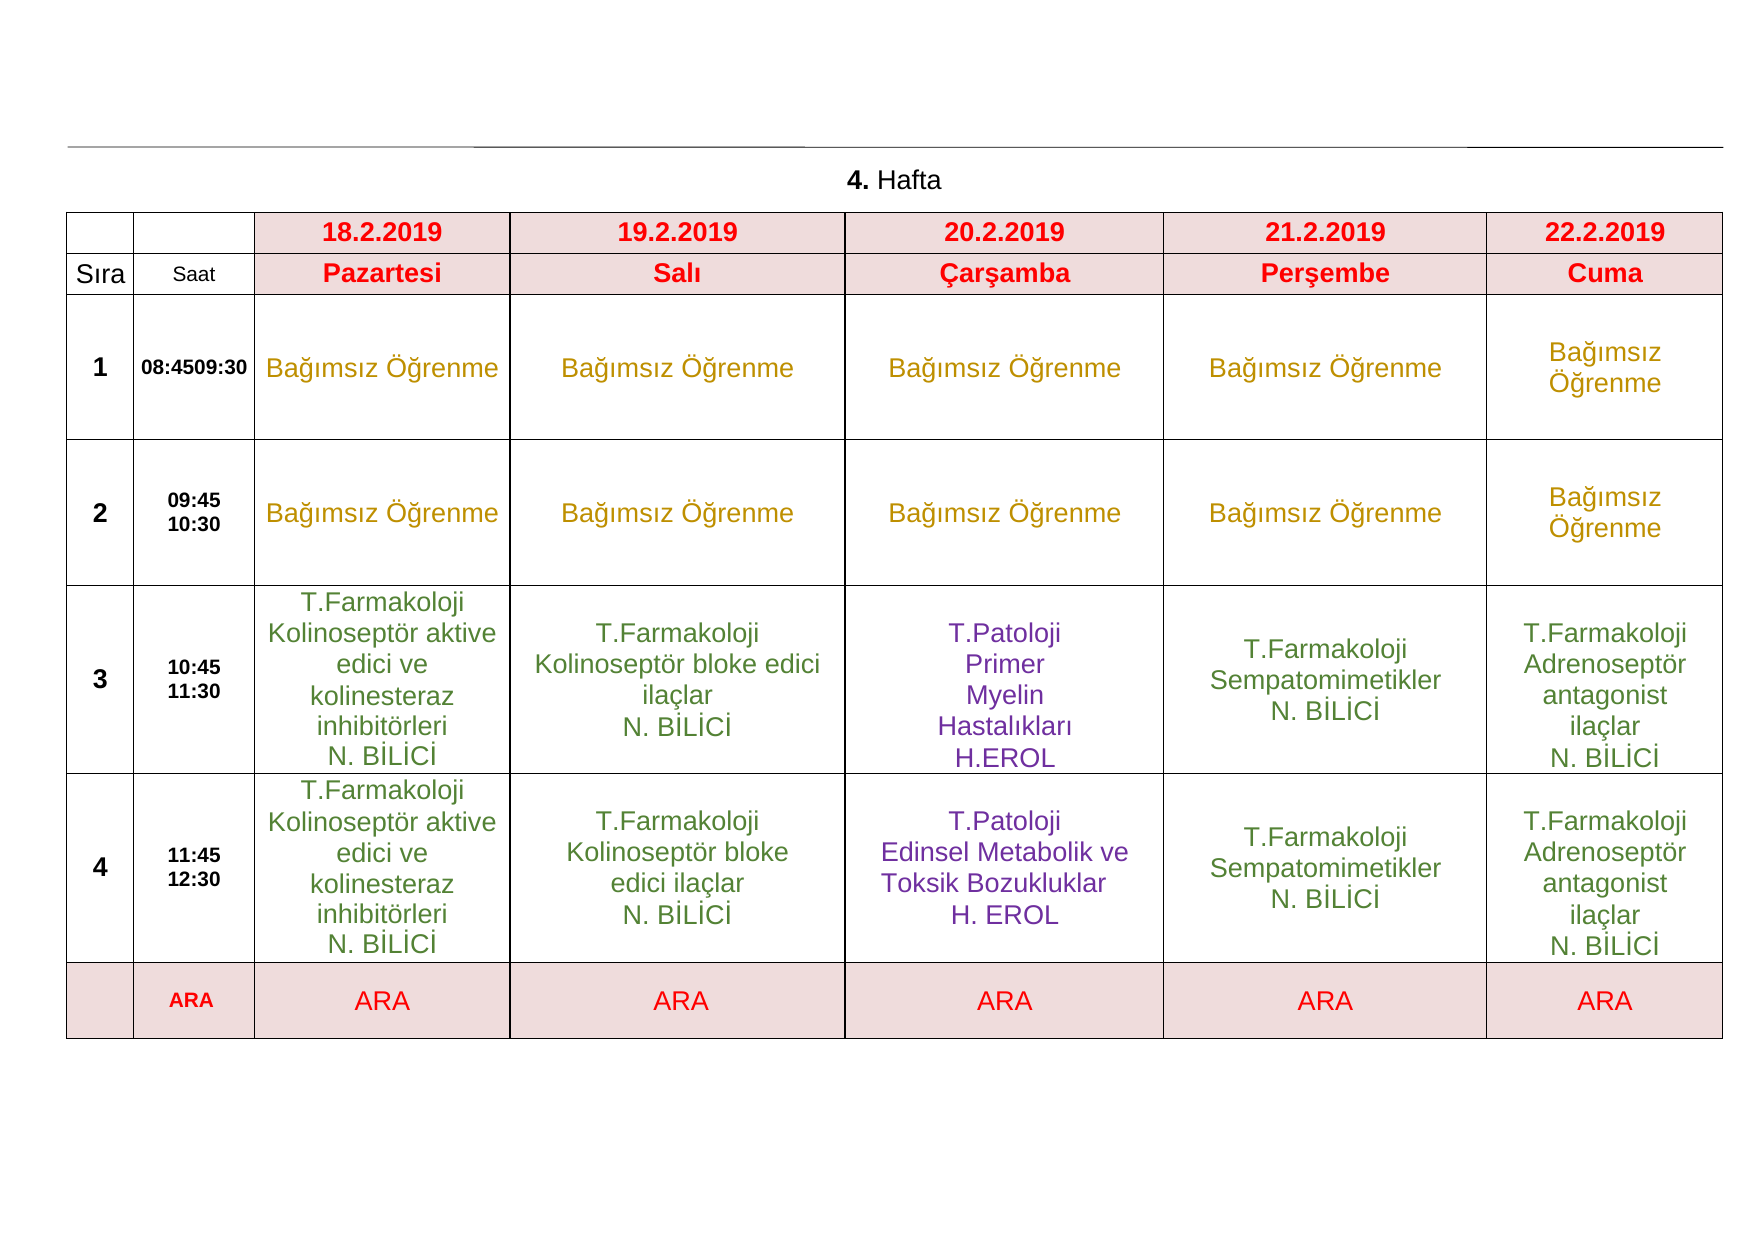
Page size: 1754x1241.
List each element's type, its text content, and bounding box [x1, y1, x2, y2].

table_cell T.Farmakoloji Kolinoseptör bloke edici ilaçlar N. BİLİCİ [511, 586, 844, 773]
table_cell Sıra [67, 254, 133, 294]
table_header 18.2.2019 [255, 213, 509, 253]
table_cell T.Farmakoloji Adrenoseptör antagonist ilaçlar N. BİLİCİ [1487, 586, 1722, 773]
table_cell 10:45 11:30 [134, 586, 254, 773]
table_cell Bağımsız Öğrenme [511, 295, 844, 439]
table_cell Salı [511, 254, 844, 294]
table_cell 09:45 10:30 [134, 440, 254, 585]
table_cell Bağımsız Öğrenme [255, 440, 509, 585]
table_header 22.2.2019 [1487, 213, 1722, 253]
table_header 19.2.2019 [511, 213, 844, 253]
table_cell 3 [67, 586, 133, 773]
table_cell Saat [134, 254, 254, 294]
table_cell Bağımsız Öğrenme [255, 295, 509, 439]
table_cell Bağımsız Öğrenme [846, 440, 1163, 585]
table_cell Bağımsız Öğrenme [1164, 440, 1486, 585]
table_cell T.Farmakoloji Kolinoseptör aktive edici ve kolinesteraz inhibitörleri N. BİLİCİ [255, 586, 509, 773]
table_cell Bağımsız Öğrenme [511, 440, 844, 585]
table_cell T.Farmakoloji Adrenoseptör antagonist ilaçlar N. BİLİCİ [1487, 774, 1722, 962]
table_cell Pazartesi [255, 254, 509, 294]
table_cell ARA [1164, 963, 1486, 1038]
table_cell T.Patoloji Primer Myelin Hastalıkları H.EROL [846, 586, 1163, 773]
table_header [134, 213, 254, 253]
list Hafta [847, 164, 1735, 195]
table_cell ARA [1487, 963, 1722, 1038]
table_cell T.Patoloji Edinsel Metabolik ve Toksik Bozukluklar H. EROL [846, 774, 1163, 962]
table_cell Bağımsız Öğrenme [846, 295, 1163, 439]
table_cell Çarşamba [846, 254, 1163, 294]
table_cell 4 [67, 774, 133, 962]
table_cell T.Farmakoloji Kolinoseptör aktive edici ve kolinesteraz inhibitörleri N. BİLİCİ [255, 774, 509, 962]
table_cell ARA [511, 963, 844, 1038]
table_cell 08:4509:30 [134, 295, 254, 439]
table_cell T.Farmakoloji Sempatomimetikler N. BİLİCİ [1164, 774, 1486, 962]
table_cell ARA [134, 963, 254, 1038]
table_cell Bağımsız Öğrenme [1164, 295, 1486, 439]
table_header [67, 213, 133, 253]
table_header 20.2.2019 [846, 213, 1163, 253]
table_cell Bağımsız Öğrenme [1487, 295, 1722, 439]
table_cell ARA [255, 963, 509, 1038]
table_cell [67, 963, 133, 1038]
table_cell 1 [67, 295, 133, 439]
table_cell Cuma [1487, 254, 1722, 294]
table_cell ARA [846, 963, 1163, 1038]
table_cell T.Farmakoloji Sempatomimetikler N. BİLİCİ [1164, 586, 1486, 773]
table_header 21.2.2019 [1164, 213, 1486, 253]
table_cell Perşembe [1164, 254, 1486, 294]
table_cell T.Farmakoloji Kolinoseptör bloke edici ilaçlar N. BİLİCİ [511, 774, 844, 962]
table_cell Bağımsız Öğrenme [1487, 440, 1722, 585]
table_cell 2 [67, 440, 133, 585]
table_cell 11:45 12:30 [134, 774, 254, 962]
